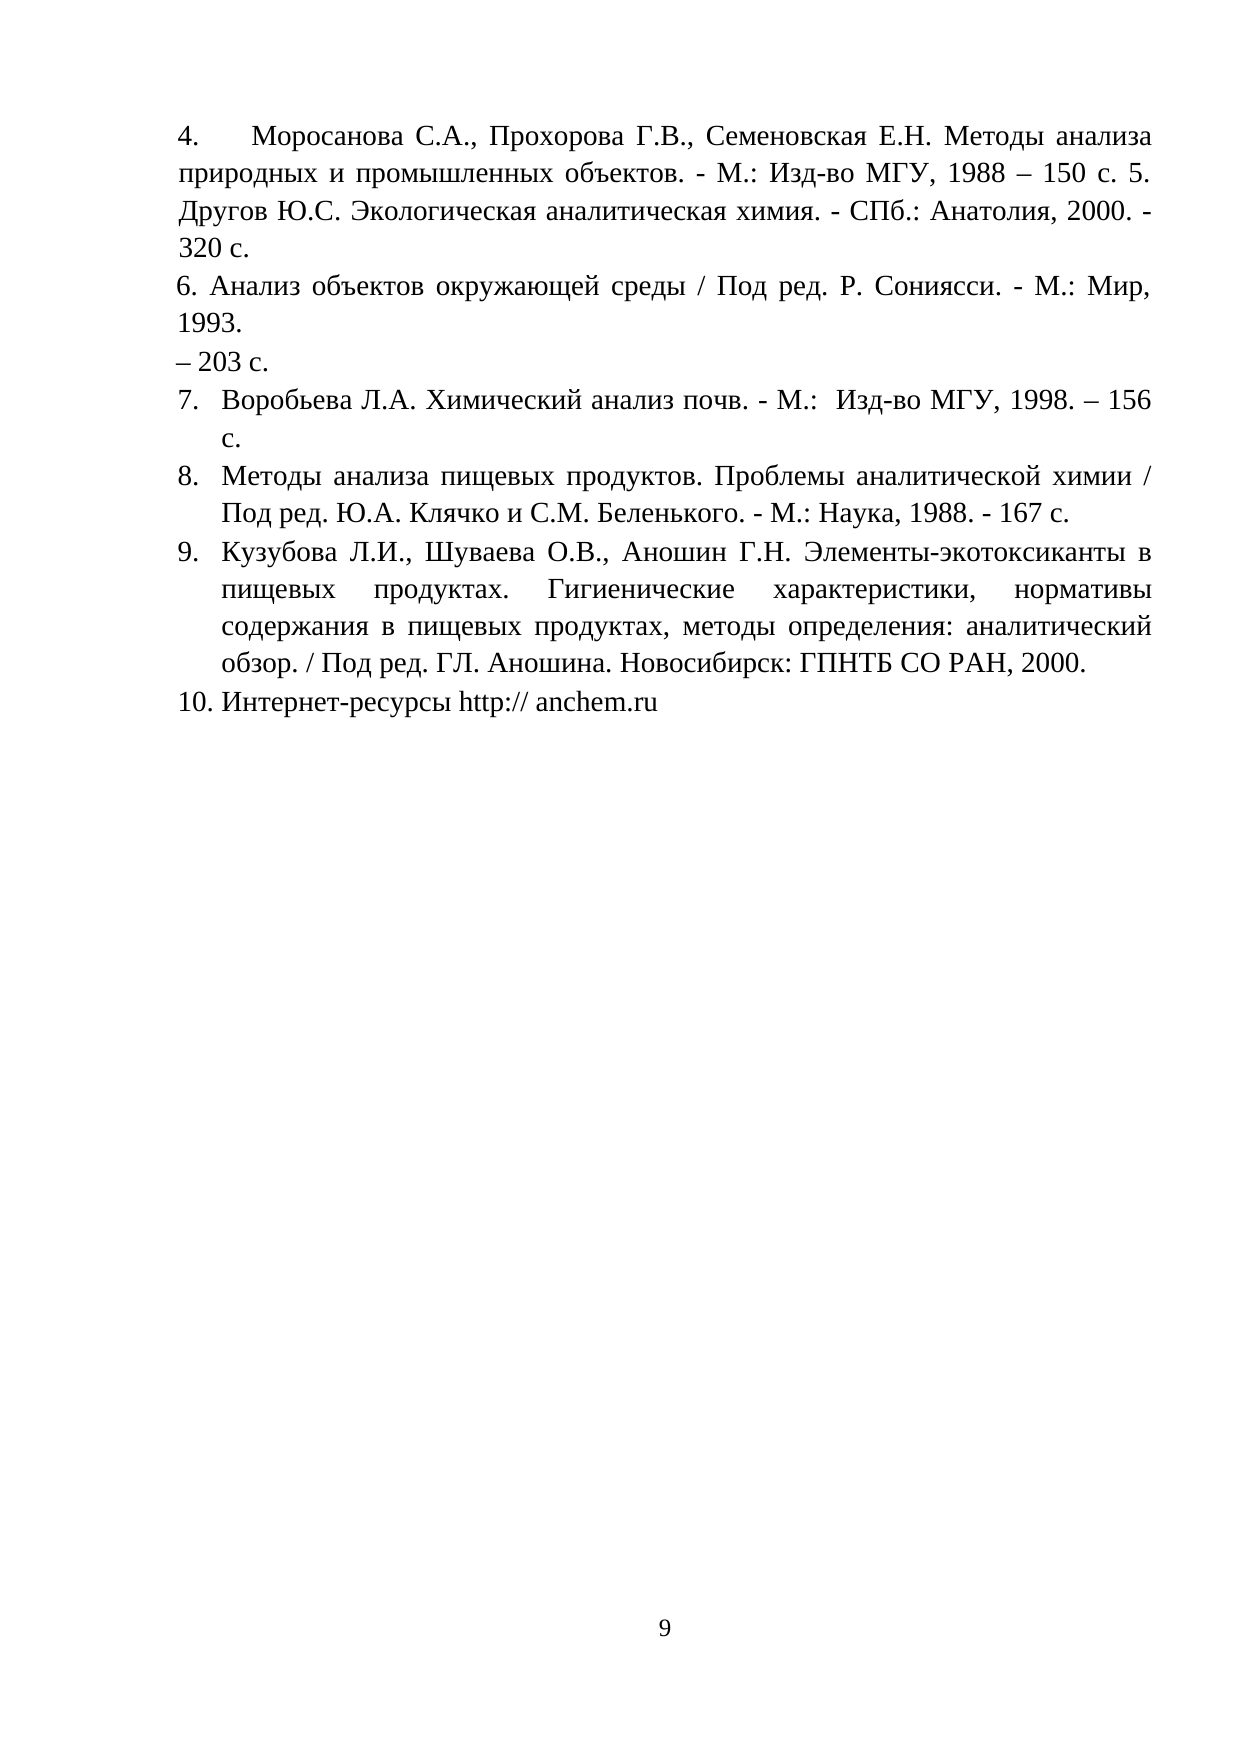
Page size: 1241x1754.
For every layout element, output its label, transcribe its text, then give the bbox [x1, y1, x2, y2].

text 6. Анализ объектов окружающей среды / Под ред. Р. Сониясси. - М.: Мир, 1993. [176, 268, 1153, 339]
text – 203 с. [176, 344, 1153, 378]
list Интернет-ресурсы http:// anchem.ru [177, 684, 1153, 717]
list Кузубова Л.И., Шуваева О.В., Аношин Г.Н. Элементы-экотоксиканты в пищевых продуктах. Гигиенические характеристики, нормативы содержания в пищевых продуктах, методы определения: аналитический обзор. / Под ред. ГЛ. Аношина. Новосибирск: ГПНТБ СО РАН, 2000. [177, 534, 1153, 679]
list Воробьева Л.А. Химический анализ почв. - М.: Изд-во МГУ, 1998. – 156 с. [177, 382, 1153, 453]
list Моросанова С.А., Прохорова Г.В., Семеновская Е.Н. Методы анализа природных и промышленных объектов. - М.: Изд-во МГУ, 1988 – 150 с. 5. Другов Ю.С. Экологическая аналитическая химия. - СПб.: Анатолия, 2000. - 320 с. [177, 118, 1153, 263]
list Методы анализа пищевых продуктов. Проблемы аналитической химии / Под ред. Ю.А. Клячко и С.М. Беленького. - М.: Наука, 1988. - 167 с. [177, 458, 1153, 529]
